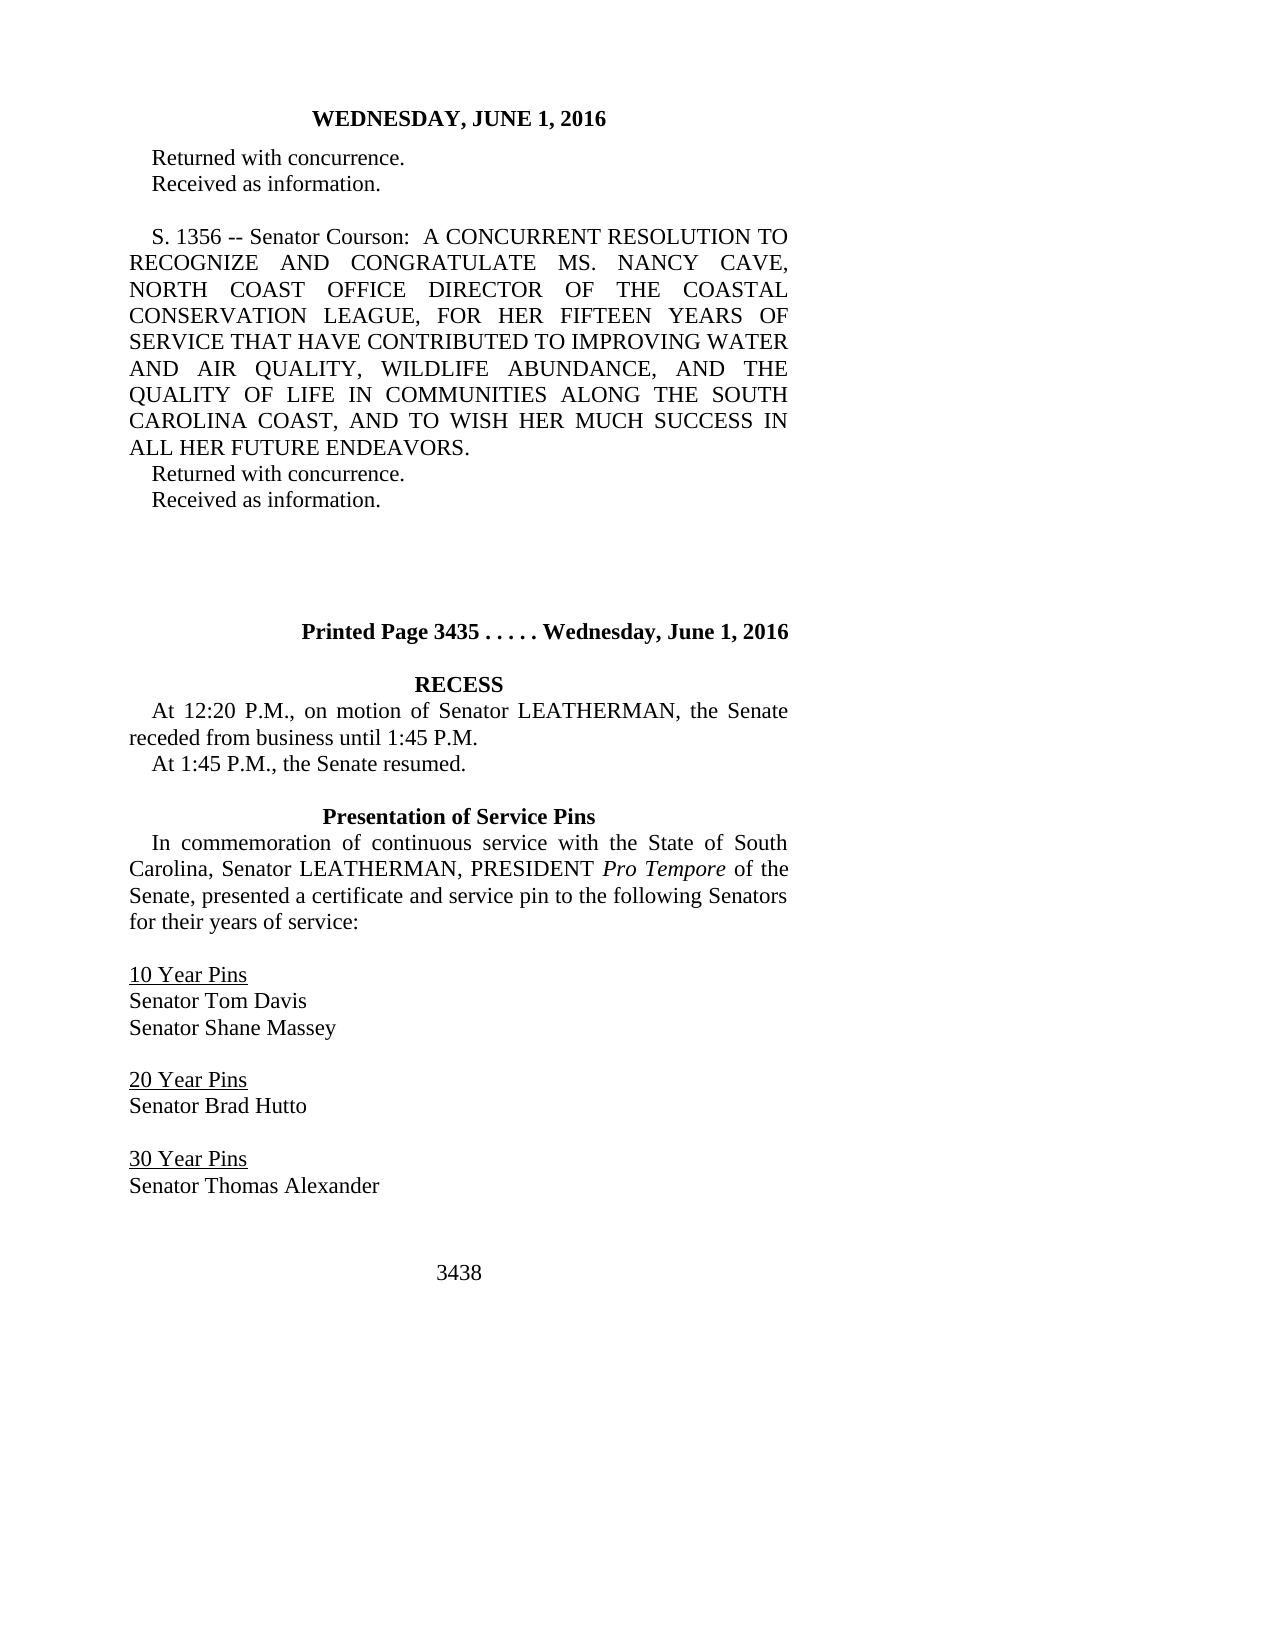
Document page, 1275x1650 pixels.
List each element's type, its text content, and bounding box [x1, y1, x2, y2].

text Senator Tom Davis [129, 987, 789, 1013]
text S. 1356 -- Senator Courson: A CONCURRENT RESOLUTION TO RECOGNIZE AND CONGRATULATE MS. NANCY CAVE, NORTH COAST OFFICE DIRECTOR OF THE COASTAL CONSERVATION LEAGUE, FOR HER FIFTEEN YEARS OF SERVICE THAT HAVE CONTRIBUTED TO IMPROVING WATER AND AIR QUALITY, WILDLIFE ABUNDANCE, AND THE QUALITY OF LIFE IN COMMUNITIES ALONG THE SOUTH CAROLINA COAST, AND TO WISH HER MUCH SUCCESS IN ALL HER FUTURE ENDEAVORS. [129, 223, 789, 460]
text Presentation of Service Pins [129, 803, 789, 829]
text 30 Year Pins [129, 1145, 789, 1172]
text 20 Year Pins [129, 1066, 789, 1093]
text Returned with concurrence. [129, 144, 789, 170]
text RECESS [129, 671, 789, 697]
text In commemoration of continuous service with the State of South Carolina, Senator LEATHERMAN, PRESIDENT Pro Tempore of the Senate, presented a certificate and service pin to the following Senators for their years of service: [129, 829, 789, 934]
text At 1:45 P.M., the Senate resumed. [129, 750, 789, 776]
text Senator Brad Hutto [129, 1093, 789, 1119]
text Received as information. [129, 486, 789, 513]
text Printed Page 3435 . . . . . Wednesday, June 1, 2016 [129, 618, 789, 644]
text Senator Shane Massey [129, 1013, 789, 1040]
text Senator Thomas Alexander [129, 1172, 789, 1198]
text At 12:20 P.M., on motion of Senator LEATHERMAN, the Senate receded from business until 1:45 P.M. [129, 697, 789, 750]
text 10 Year Pins [129, 934, 789, 987]
text Returned with concurrence. [129, 460, 789, 486]
text Received as information. [129, 170, 789, 197]
